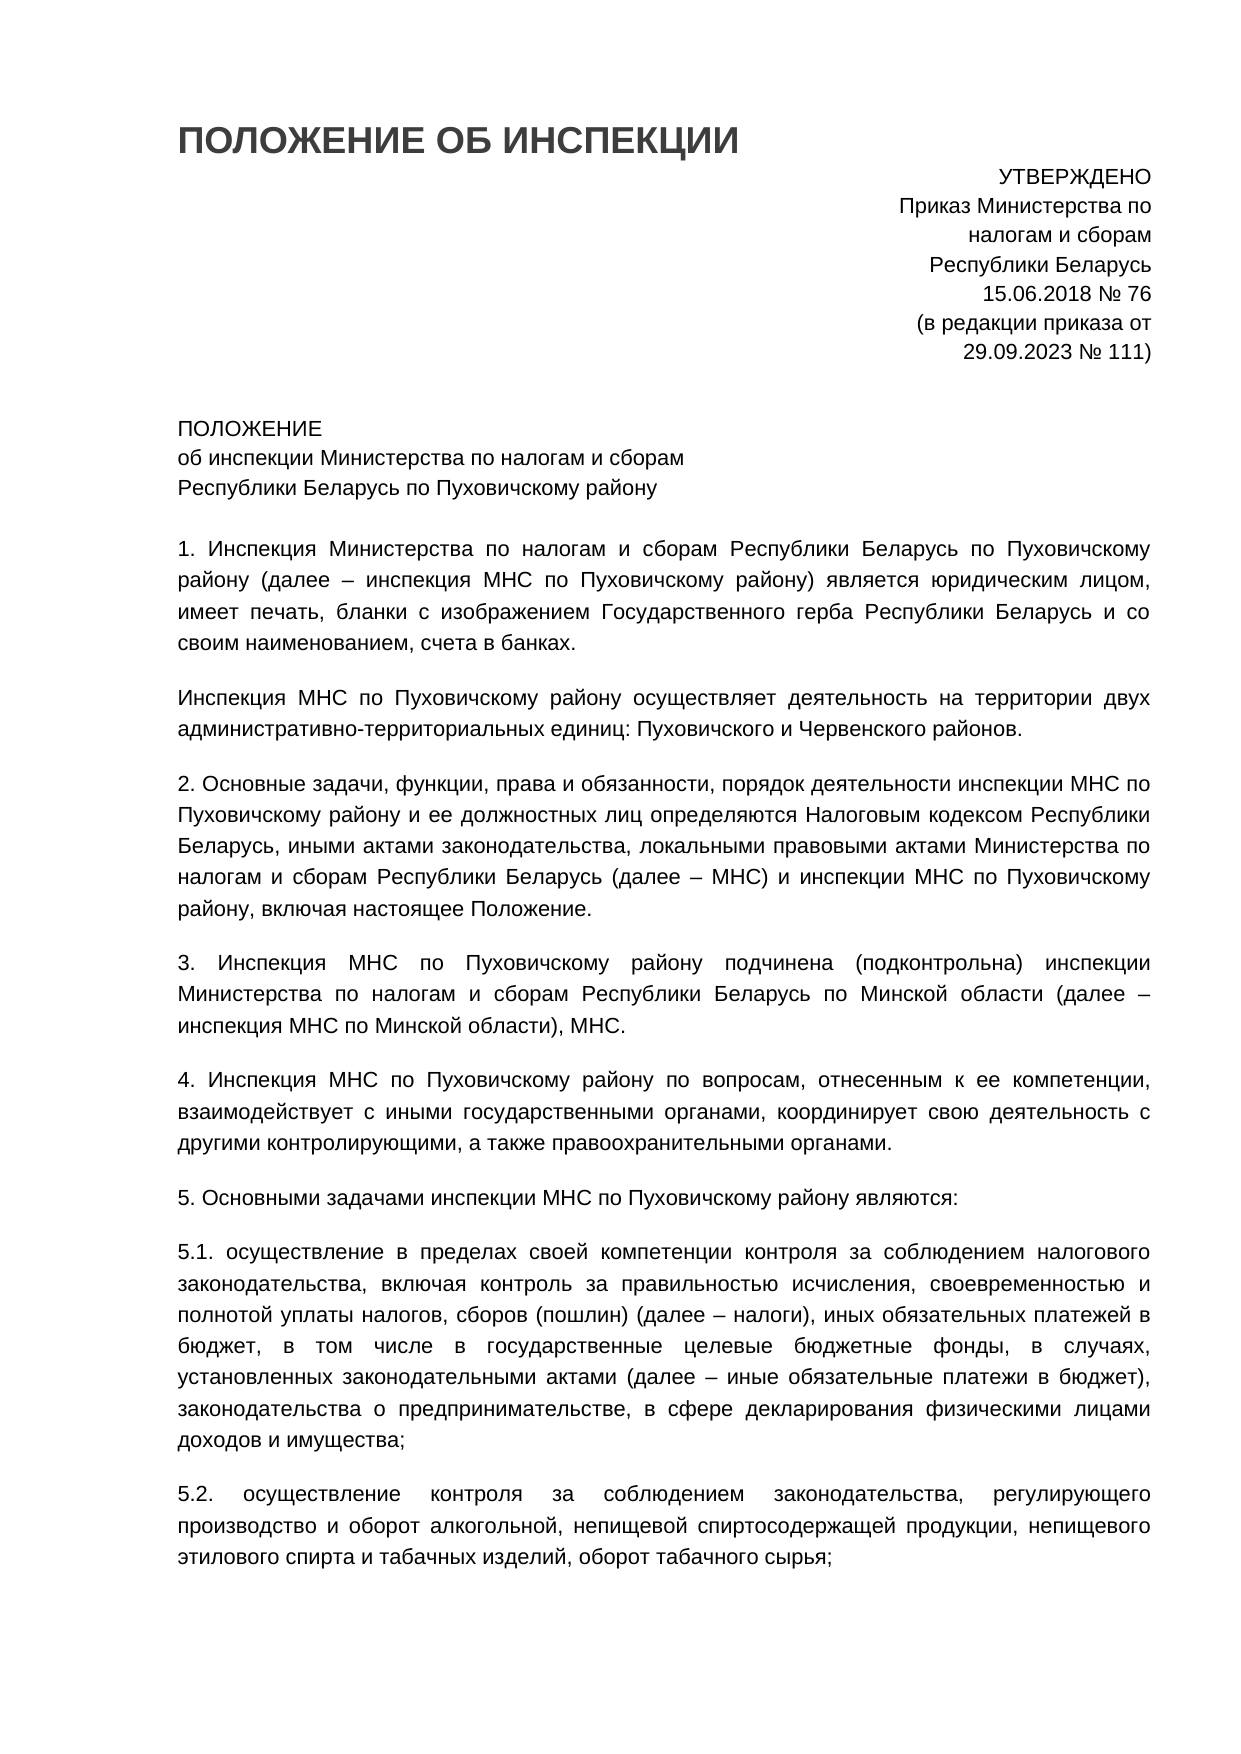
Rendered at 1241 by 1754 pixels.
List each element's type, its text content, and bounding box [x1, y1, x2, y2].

text (в редакции приказа от [177, 307, 1152, 336]
text 2. Основные задачи, функции, права и обязанности, порядок деятельности инспекции МНС по Пуховичскому району и ее должностных лиц определяются Налоговым кодексом Республики Беларусь, иными актами законодательства, локальными правовыми актами Министерства по налогам и сборам Республики Беларусь (далее – МНС) и инспекции МНС по Пуховичскому району, включая настоящее Положение. [177, 764, 1152, 921]
text 5.1. осуществление в пределах своей компетенции контроля за соблюдением налогового законодательства, включая контроль за правильностью исчисления, своевременностью и полнотой уплаты налогов, сборов (пошлин) (далее – налоги), иных обязательных платежей в бюджет, в том числе в государственные целевые бюджетные фонды, в случаях, установленных законодательными актами (далее – иные обязательные платежи в бюджет), законодательства о предпринимательстве, в сфере декларирования физическими лицами доходов и имущества; [177, 1233, 1152, 1452]
text налогам и сборам [177, 219, 1152, 249]
text 15.06.2018 № 76 [177, 278, 1152, 307]
text 5.2. осуществление контроля за соблюдением законодательства, регулирующего производство и оборот алкогольной, непищевой спиртосодержащей продукции, непищевого этилового спирта и табачных изделий, оборот табачного сырья; [177, 1475, 1152, 1569]
text Приказ Министерства по [177, 190, 1152, 219]
subtitle ПОЛОЖЕНИЕ ОБ ИНСПЕКЦИИ [177, 118, 1152, 161]
text УТВЕРЖДЕНО [177, 161, 1152, 190]
text Республики Беларусь [177, 249, 1152, 278]
text ПОЛОЖЕНИЕ [177, 413, 1152, 442]
text об инспекции Министерства по налогам и сборам [177, 442, 1152, 472]
text 4. Инспекция МНС по Пуховичскому району по вопросам, отнесенным к ее компетенции, взаимодействует с иными государственными органами, координирует свою деятельность с другими контролирующими, а также правоохранительными органами. [177, 1061, 1152, 1155]
text 5. Основными задачами инспекции МНС по Пуховичскому району являются: [177, 1178, 1152, 1210]
text Республики Беларусь по Пуховичскому району [177, 472, 1152, 501]
text 29.09.2023 № 111) [177, 336, 1152, 365]
text Инспекция МНС по Пуховичскому району осуществляет деятельность на территории двух административно-территориальных единиц: Пуховичского и Червенского районов. [177, 678, 1152, 741]
text 1. Инспекция Министерства по налогам и сборам Республики Беларусь по Пуховичскому району (далее – инспекция МНС по Пуховичскому району) является юридическим лицом, имеет печать, бланки с изображением Государственного герба Республики Беларусь и со своим наименованием, счета в банках. [177, 530, 1152, 655]
text 3. Инспекция МНС по Пуховичскому району подчинена (подконтрольна) инспекции Министерства по налогам и сборам Республики Беларусь по Минской области (далее – инспекция МНС по Минской области), МНС. [177, 944, 1152, 1038]
